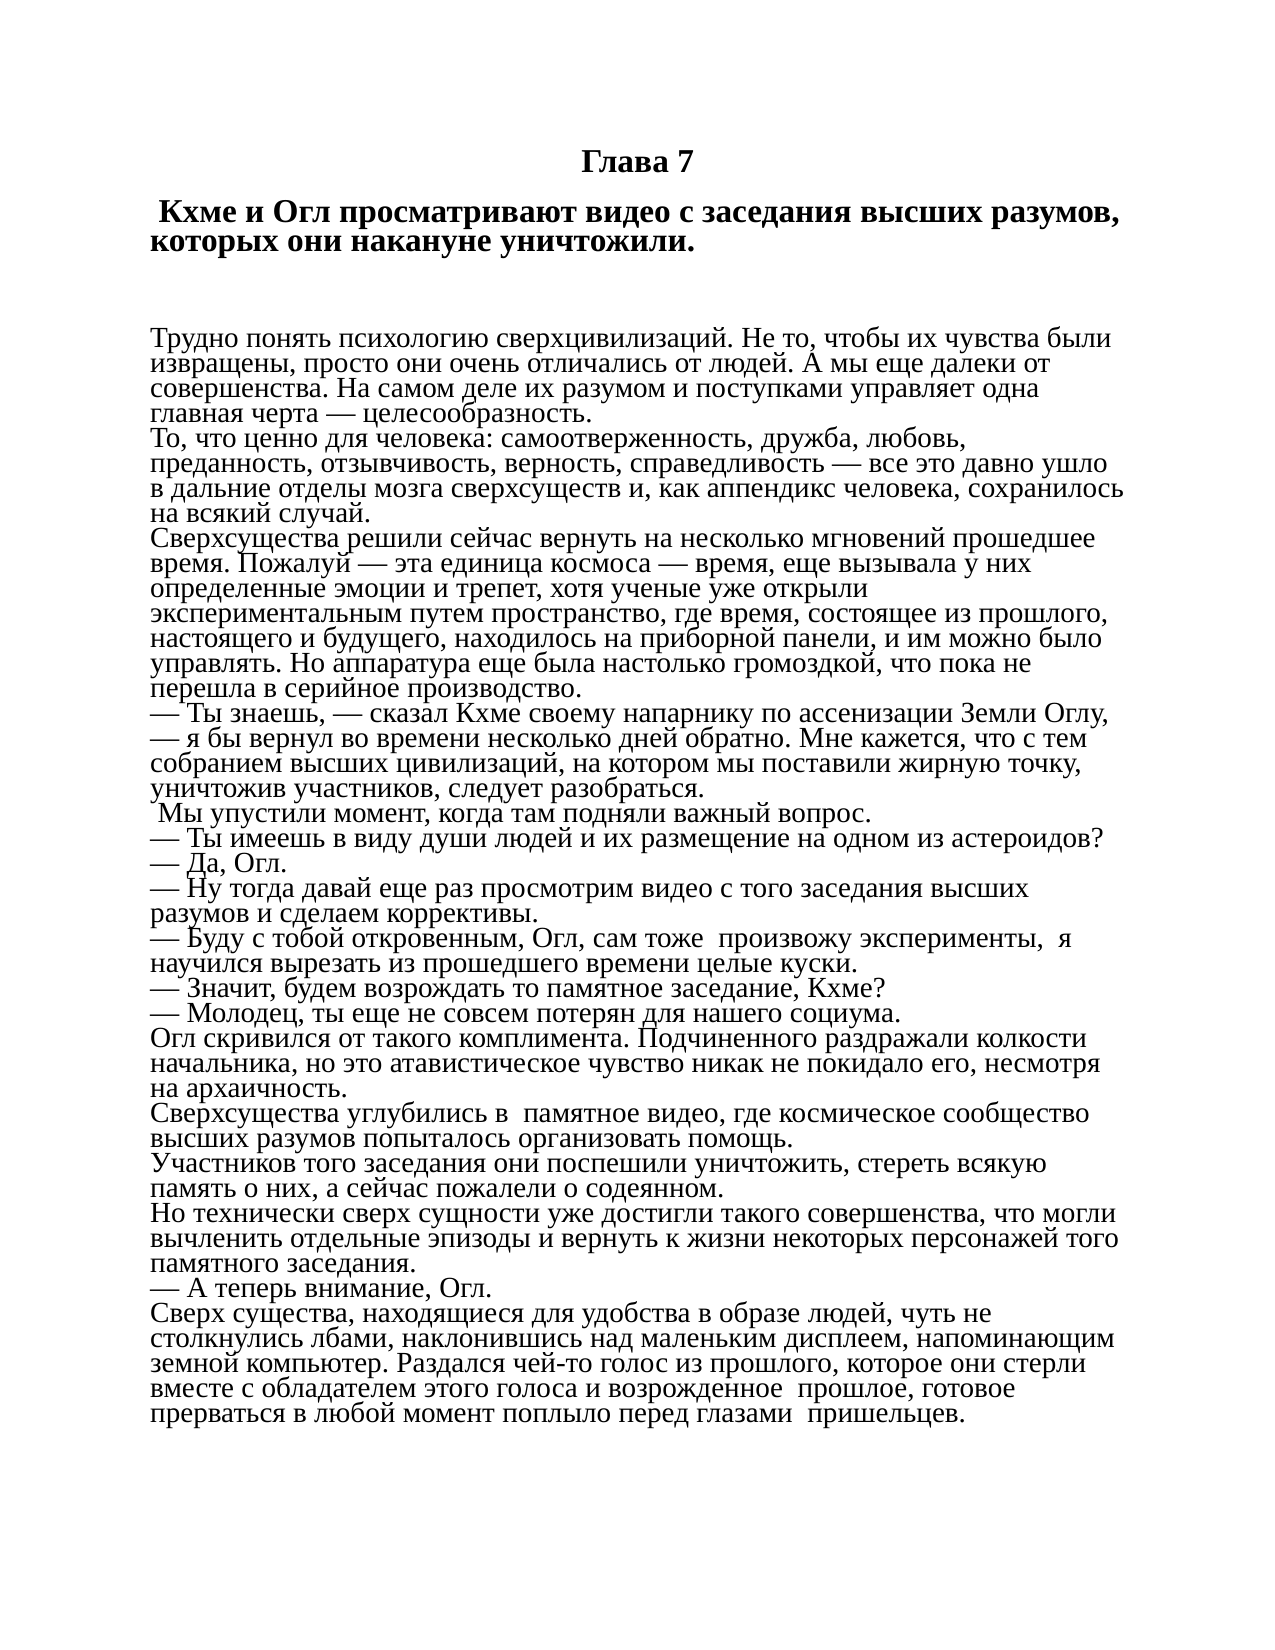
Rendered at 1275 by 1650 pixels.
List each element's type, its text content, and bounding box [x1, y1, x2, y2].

text — Ты знаешь, — сказал Кхме своему напарнику по ассенизации Земли Оглу, — я бы вернул во времени несколько дней обратно. Мне кажется, что с тем собранием высших цивилизаций, на котором мы поставили жирную точку, уничтожив участников, следует разобраться. [150, 702, 1125, 802]
text Огл скривился от такого комплимента. Подчиненного раздражали колкости начальника, но это атавистическое чувство никак не покидало его, несмотря на архаичность. [150, 1027, 1125, 1102]
text — Ты имеешь в виду души людей и их размещение на одном из астероидов? [150, 827, 1125, 852]
text Трудно понять психологию сверхцивилизаций. Не то, чтобы их чувства были извращены, просто они очень отличались от людей. А мы еще далеки от совершенства. На самом деле их разумом и поступками управляет одна главная черта — целесообразность. [150, 327, 1125, 427]
text Но технически сверх сущности уже достигли такого совершенства, что могли вычленить отдельные эпизоды и вернуть к жизни некоторых персонажей того памятного заседания. [150, 1202, 1125, 1277]
text — Ну тогда давай еще раз просмотрим видео с того заседания высших разумов и сделаем коррективы. [150, 877, 1125, 927]
text — Буду с тобой откровенным, Огл, сам тоже произвожу эксперименты, я научился вырезать из прошедшего времени целые куски. [150, 927, 1125, 977]
text Участников того заседания они поспешили уничтожить, стереть всякую память о них, а сейчас пожалели о содеянном. [150, 1152, 1125, 1202]
text Кхме и Огл просматривают видео с заседания высших разумов, которых они накануне уничтожили. [150, 199, 1125, 257]
text Сверхсущества углубились в памятное видео, где космическое сообщество высших разумов попыталось организовать помощь. [150, 1102, 1125, 1152]
text Мы упустили момент, когда там подняли важный вопрос. [150, 802, 1125, 827]
text То, что ценно для человека: самоотверженность, дружба, любовь, преданность, отзывчивость, верность, справедливость — все это давно ушло в дальние отделы мозга сверхсуществ и, как аппендикс человека, сохранилось на всякий случай. [150, 427, 1125, 527]
text — А теперь внимание, Огл. [150, 1277, 1125, 1302]
text Глава 7 [150, 150, 1125, 179]
text — Значит, будем возрождать то памятное заседание, Кхме? [150, 977, 1125, 1002]
text — Да, Огл. [150, 852, 1125, 877]
text — Молодец, ты еще не совсем потерян для нашего социума. [150, 1002, 1125, 1027]
text Сверхсущества решили сейчас вернуть на несколько мгновений прошедшее время. Пожалуй — эта единица космоса — время, еще вызывала у них определенные эмоции и трепет, хотя ученые уже открыли экспериментальным путем пространство, где время, состоящее из прошлого, настоящего и будущего, находилось на приборной панели, и им можно было управлять. Но аппаратура еще была настолько громоздкой, что пока не перешла в серийное производство. [150, 527, 1125, 702]
text Сверх существа, находящиеся для удобства в образе людей, чуть не столкнулись лбами, наклонившись над маленьким дисплеем, напоминающим земной компьютер. Раздался чей-то голос из прошлого, которое они стерли вместе с обладателем этого голоса и возрожденное прошлое, готовое прерваться в любой момент поплыло перед глазами пришельцев. [150, 1302, 1125, 1427]
